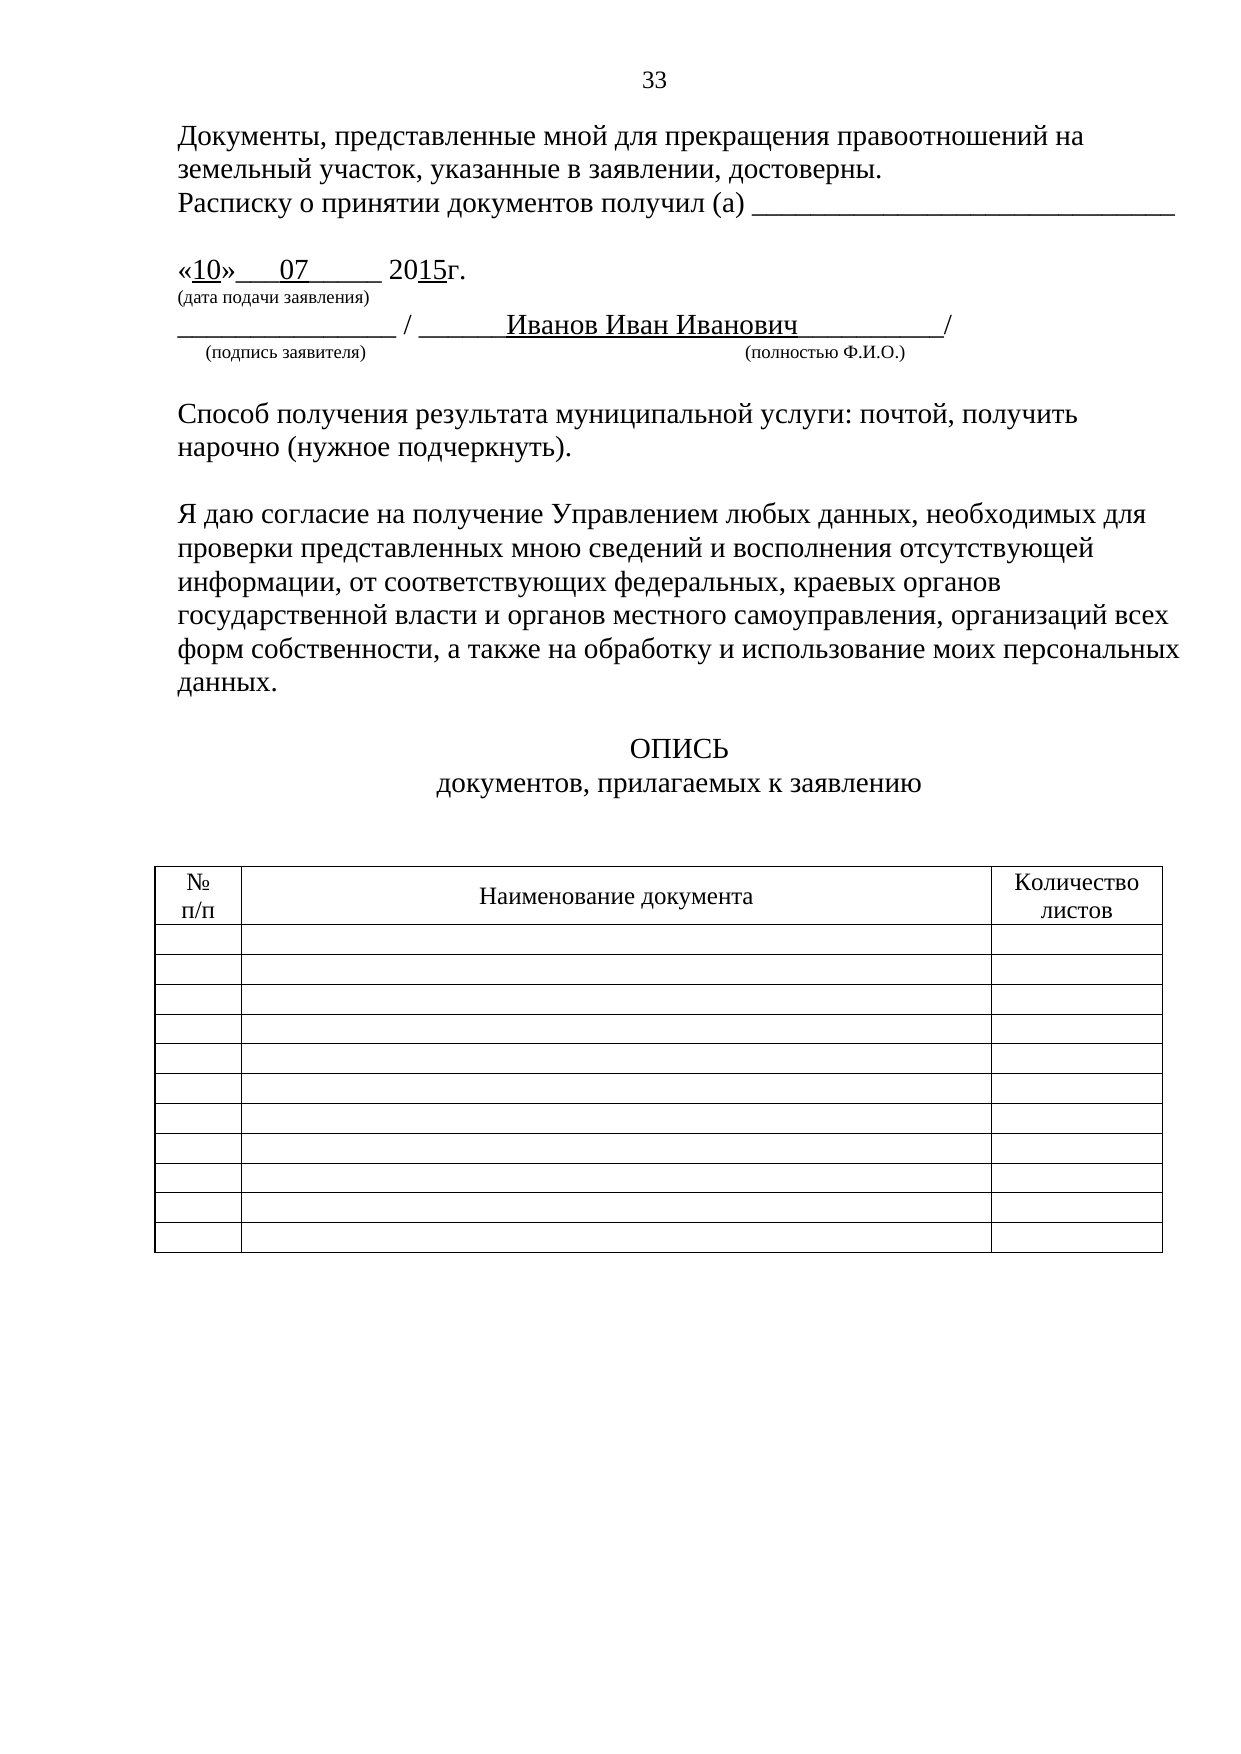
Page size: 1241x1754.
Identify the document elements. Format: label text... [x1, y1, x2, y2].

text Документы, представленные мной для прекращения правоотношений на земельный участок, указанные в заявлении, достоверны. [177, 118, 1181, 185]
table_cell [992, 1074, 1162, 1103]
table_cell [156, 1015, 241, 1043]
table_cell [242, 1074, 991, 1103]
table_cell [156, 1223, 241, 1252]
text «10»___07_____ 2015г. [177, 252, 1181, 286]
table_cell [992, 1015, 1162, 1043]
table_cell [992, 985, 1162, 1013]
text Способ получения результата муниципальной услуги: почтой, получить нарочно (нужное подчеркнуть). [177, 396, 1181, 463]
table_cell [156, 1044, 241, 1073]
text Я даю согласие на получение Управлением любых данных, необходимых для проверки представленных мною сведений и восполнения отсутствующей информации, от соответствующих федеральных, краевых органов государственной власти и органов местного самоуправления, организаций всех форм собственности, а также на обработку и использование моих персональных данных. [177, 497, 1181, 698]
table_header Наименование документа [242, 867, 991, 924]
text ОПИСЬ [177, 731, 1181, 765]
table_header Количество листов [992, 867, 1162, 924]
table_cell [242, 1015, 991, 1043]
table_cell [242, 955, 991, 984]
table_cell [992, 1223, 1162, 1252]
table_cell [992, 955, 1162, 984]
text документов, прилагаемых к заявлению [177, 765, 1181, 798]
table_cell [242, 1193, 991, 1222]
table_cell [156, 1164, 241, 1192]
table_cell [992, 1044, 1162, 1073]
table_cell [242, 1104, 991, 1133]
table_cell [242, 925, 991, 954]
text (дата подачи заявления) [177, 286, 1181, 307]
table_cell [242, 985, 991, 1013]
table_cell [992, 1193, 1162, 1222]
table_cell [242, 1134, 991, 1162]
text (подпись заявителя) (полностью Ф.И.О.) [177, 341, 1181, 362]
table_cell [242, 1044, 991, 1073]
table_cell [992, 1164, 1162, 1192]
table_cell [156, 1074, 241, 1103]
table_cell [992, 1134, 1162, 1162]
text Расписку о принятии документов получил (а) _____________________________ [177, 185, 1181, 219]
table_cell [242, 1223, 991, 1252]
table_cell [156, 1193, 241, 1222]
table_cell [156, 985, 241, 1013]
table_cell [992, 1104, 1162, 1133]
table_cell [992, 925, 1162, 954]
table_cell [156, 925, 241, 954]
text _______________ / ______Иванов Иван Иванович__________/ [177, 307, 1181, 341]
table_cell [156, 1134, 241, 1162]
table_header № п/п [156, 867, 241, 924]
table_cell [242, 1164, 991, 1192]
table_cell [156, 955, 241, 984]
table_cell [156, 1104, 241, 1133]
